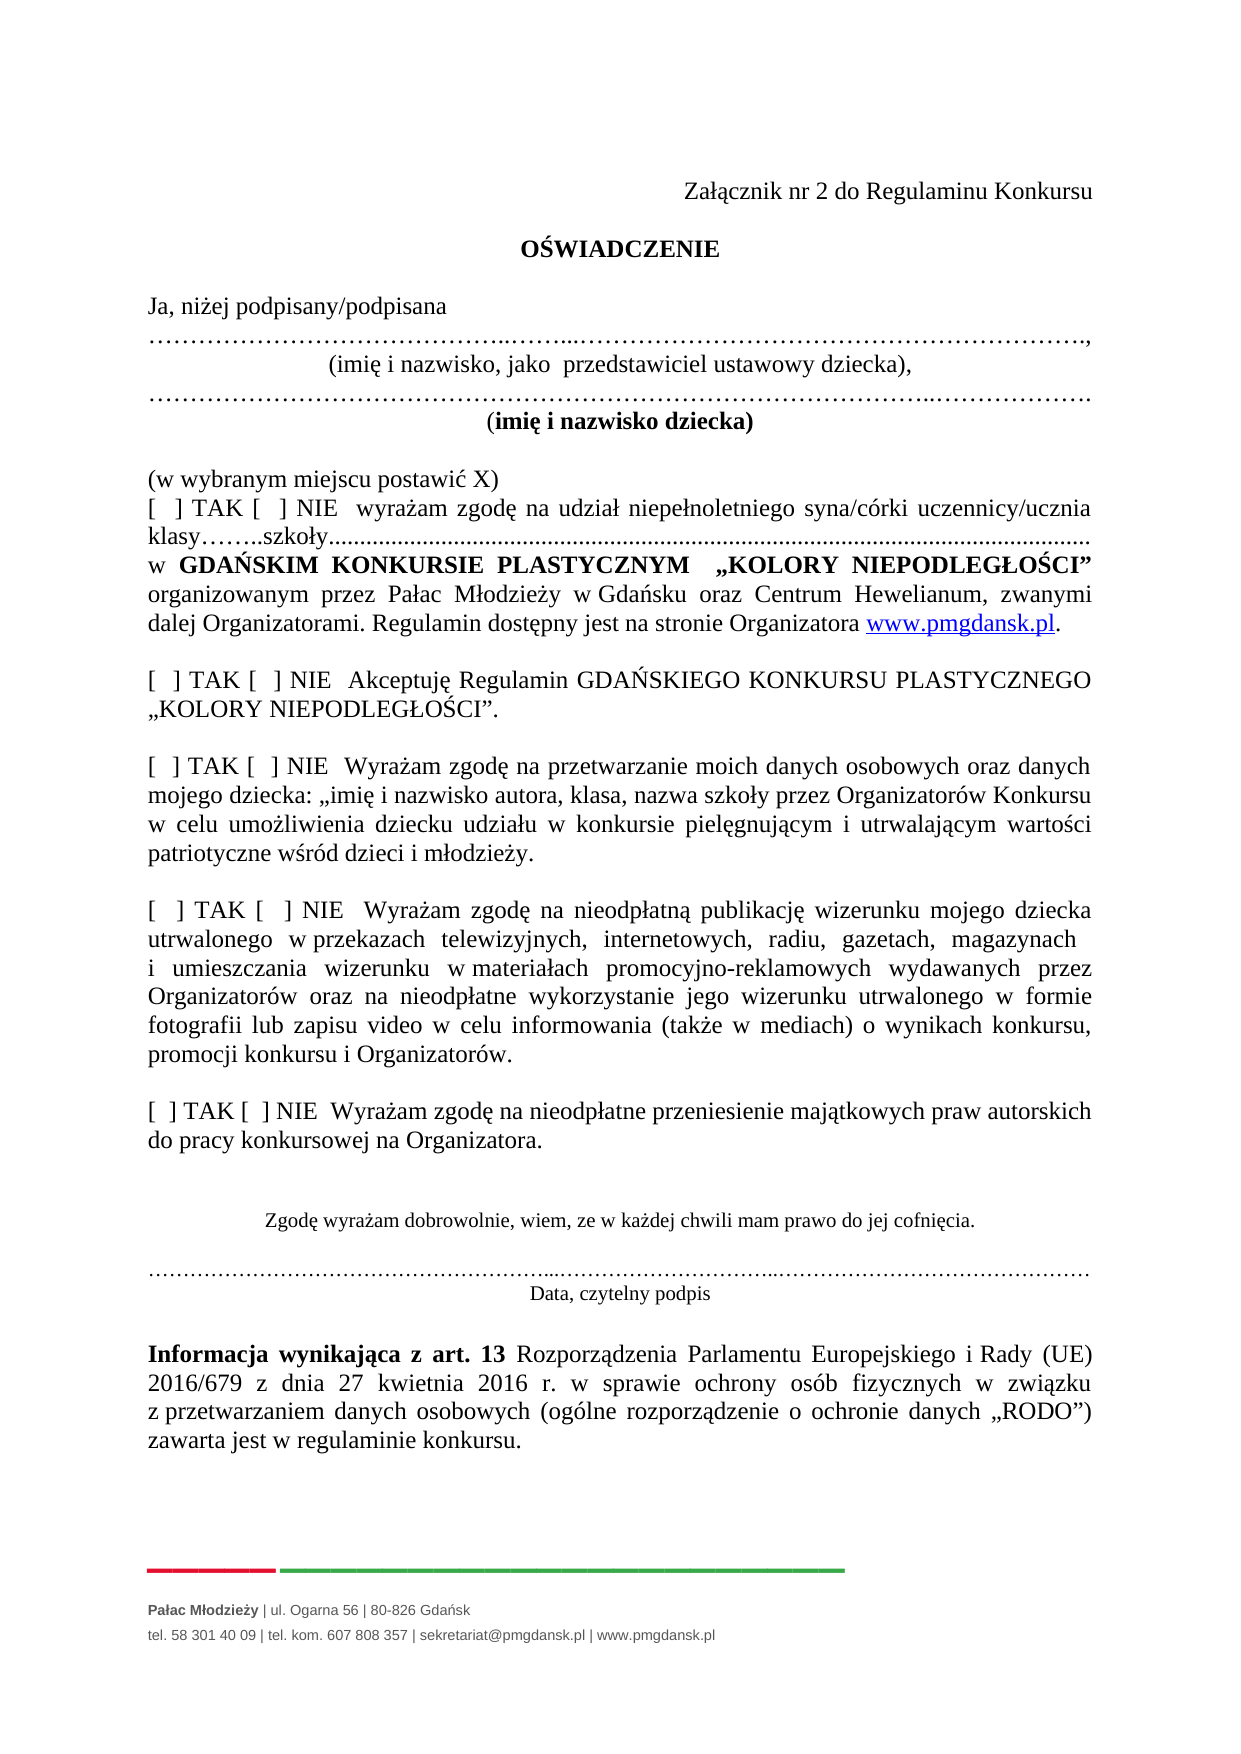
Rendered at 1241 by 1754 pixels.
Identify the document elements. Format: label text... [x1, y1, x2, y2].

text [ ] TAK [ ] NIE Akceptuję Regulamin GDAŃSKIEGO KONKURSU PLASTYCZNEGO „KOLORY NIEPODLEGŁOŚCI”. [148, 665, 1093, 723]
text [ ] TAK [ ] NIE wyrażam zgodę na udział niepełnoletniego syna/córki uczennicy/ucznia klasy……..szkoły.......................................................................................................................... w GDAŃSKIM KONKURSIE PLASTYCZNYM „KOLORY NIEPODLEGŁOŚCI” organizowanym przez Pałac Młodzieży w Gdańsku oraz Centrum Hewelianum, zwanymi dalej Organizatorami. Regulamin dostępny jest na stronie Organizatora www.pmgdansk.pl. [148, 493, 1093, 636]
text (w wybranym miejscu postawić X) [148, 464, 1093, 493]
text [ ] TAK [ ] NIE Wyrażam zgodę na przetwarzanie moich danych osobowych oraz danych mojego dziecka: „imię i nazwisko autora, klasa, nazwa szkoły przez Organizatorów Konkursu w celu umożliwienia dziecku udziału w konkursie pielęgnującym i utrwalającym wartości patriotyczne wśród dzieci i młodzieży. [148, 751, 1093, 866]
text (imię i nazwisko dziecka) [148, 406, 1093, 435]
text Informacja wynikająca z art. 13 Rozporządzenia Parlamentu Europejskiego i Rady (UE) 2016/679 z dnia 27 kwietnia 2016 r. w sprawie ochrony osób fizycznych w związku z przetwarzaniem danych osobowych (ogólne rozporządzenie o ochronie danych „RODO”) zawarta jest w regulaminie konkursu. [148, 1339, 1093, 1454]
text ……………………………………..……...……………………………………………………., [148, 320, 1093, 349]
text OŚWIADCZENIE [148, 234, 1093, 263]
text [ ] TAK [ ] NIE Wyrażam zgodę na nieodpłatne przeniesienie majątkowych praw autorskich do pracy konkursowej na Organizatora. [148, 1096, 1093, 1154]
text Data, czytelny podpis [148, 1281, 1093, 1305]
text Ja, niżej podpisany/podpisana [148, 291, 1093, 320]
text Załącznik nr 2 do Regulaminu Konkursu [148, 176, 1093, 205]
text …………………………………………………………………………………..………………. [148, 378, 1093, 406]
text Zgodę wyrażam dobrowolnie, wiem, ze w każdej chwili mam prawo do jej cofnięcia. [148, 1208, 1093, 1232]
text (imię i nazwisko, jako przedstawiciel ustawowy dziecka), [148, 349, 1093, 378]
text [ ] TAK [ ] NIE Wyrażam zgodę na nieodpłatną publikację wizerunku mojego dziecka utrwalonego w przekazach telewizyjnych, internetowych, radiu, gazetach, magazynach i umieszczania wizerunku w materiałach promocyjno-reklamowych wydawanych przez Organizatorów oraz na nieodpłatne wykorzystanie jego wizerunku utrwalonego w formie fotografii lub zapisu video w celu informowania (także w mediach) o wynikach konkursu, promocji konkursu i Organizatorów. [148, 895, 1093, 1068]
text …………………………………………………...…………………………..……………………………………… [148, 1257, 1093, 1281]
